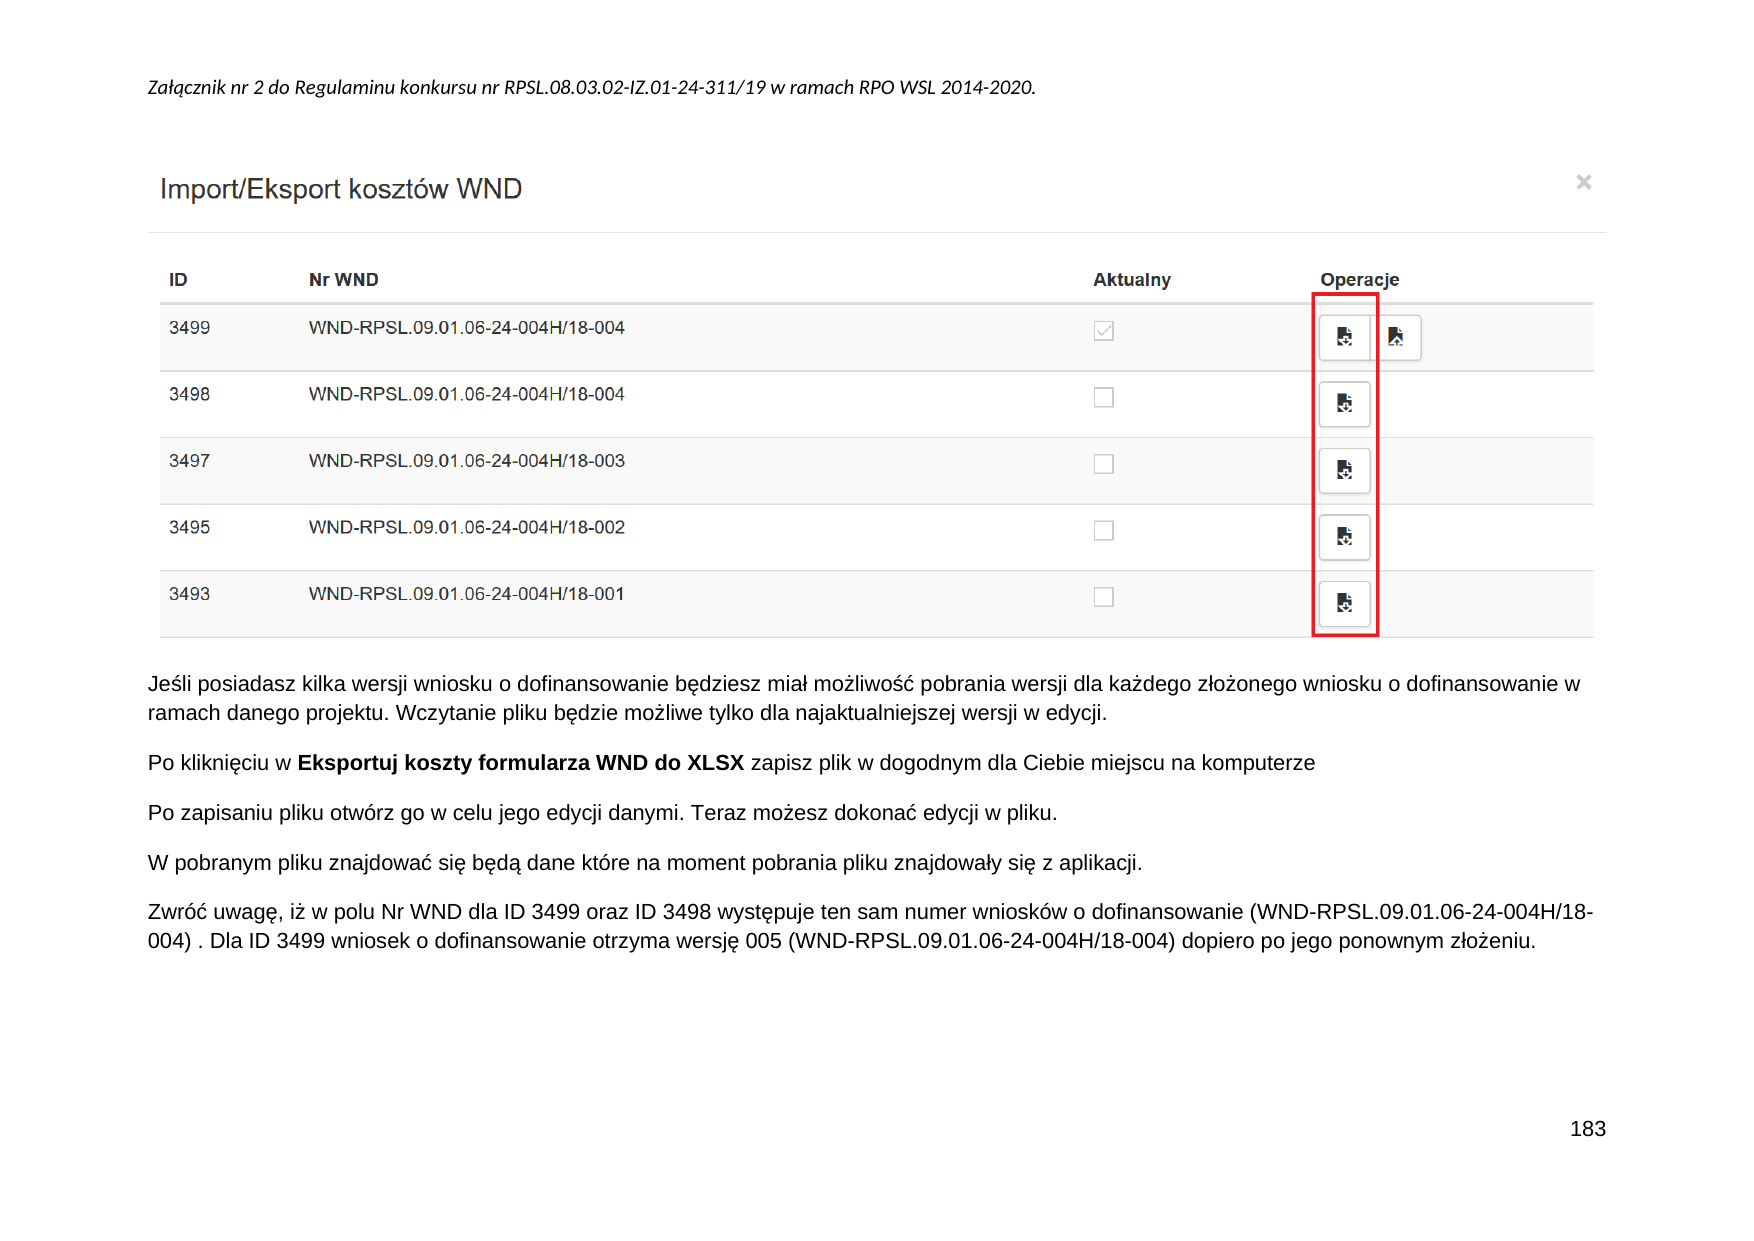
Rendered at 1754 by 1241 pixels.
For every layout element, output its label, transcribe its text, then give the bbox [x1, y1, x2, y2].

text Po kliknięciu w Eksportuj koszty formularza WND do XLSX zapisz plik w dogodnym dla Ciebie miejscu na komputerze [148, 750, 1606, 775]
text Po zapisaniu pliku otwórz go w celu jego edycji danymi. Teraz możesz dokonać edycji w pliku. [148, 800, 1606, 825]
text Jeśli posiadasz kilka wersji wniosku o dofinansowanie będziesz miał możliwość pobrania wersji dla każdego złożonego wniosku o dofinansowanie w ramach danego projektu. Wczytanie pliku będzie możliwe tylko dla najaktualniejszej wersji w edycji. [148, 671, 1606, 725]
picture [147, 158, 1607, 647]
text Zwróć uwagę, iż w polu Nr WND dla ID 3499 oraz ID 3498 występuje ten sam numer wniosków o dofinansowanie (WND-RPSL.09.01.06-24-004H/18-004) . Dla ID 3499 wniosek o dofinansowanie otrzyma wersję 005 (WND-RPSL.09.01.06-24-004H/18-004) dopiero po jego ponownym złożeniu. [148, 899, 1606, 953]
text W pobranym pliku znajdować się będą dane które na moment pobrania pliku znajdowały się z aplikacji. [148, 849, 1606, 875]
